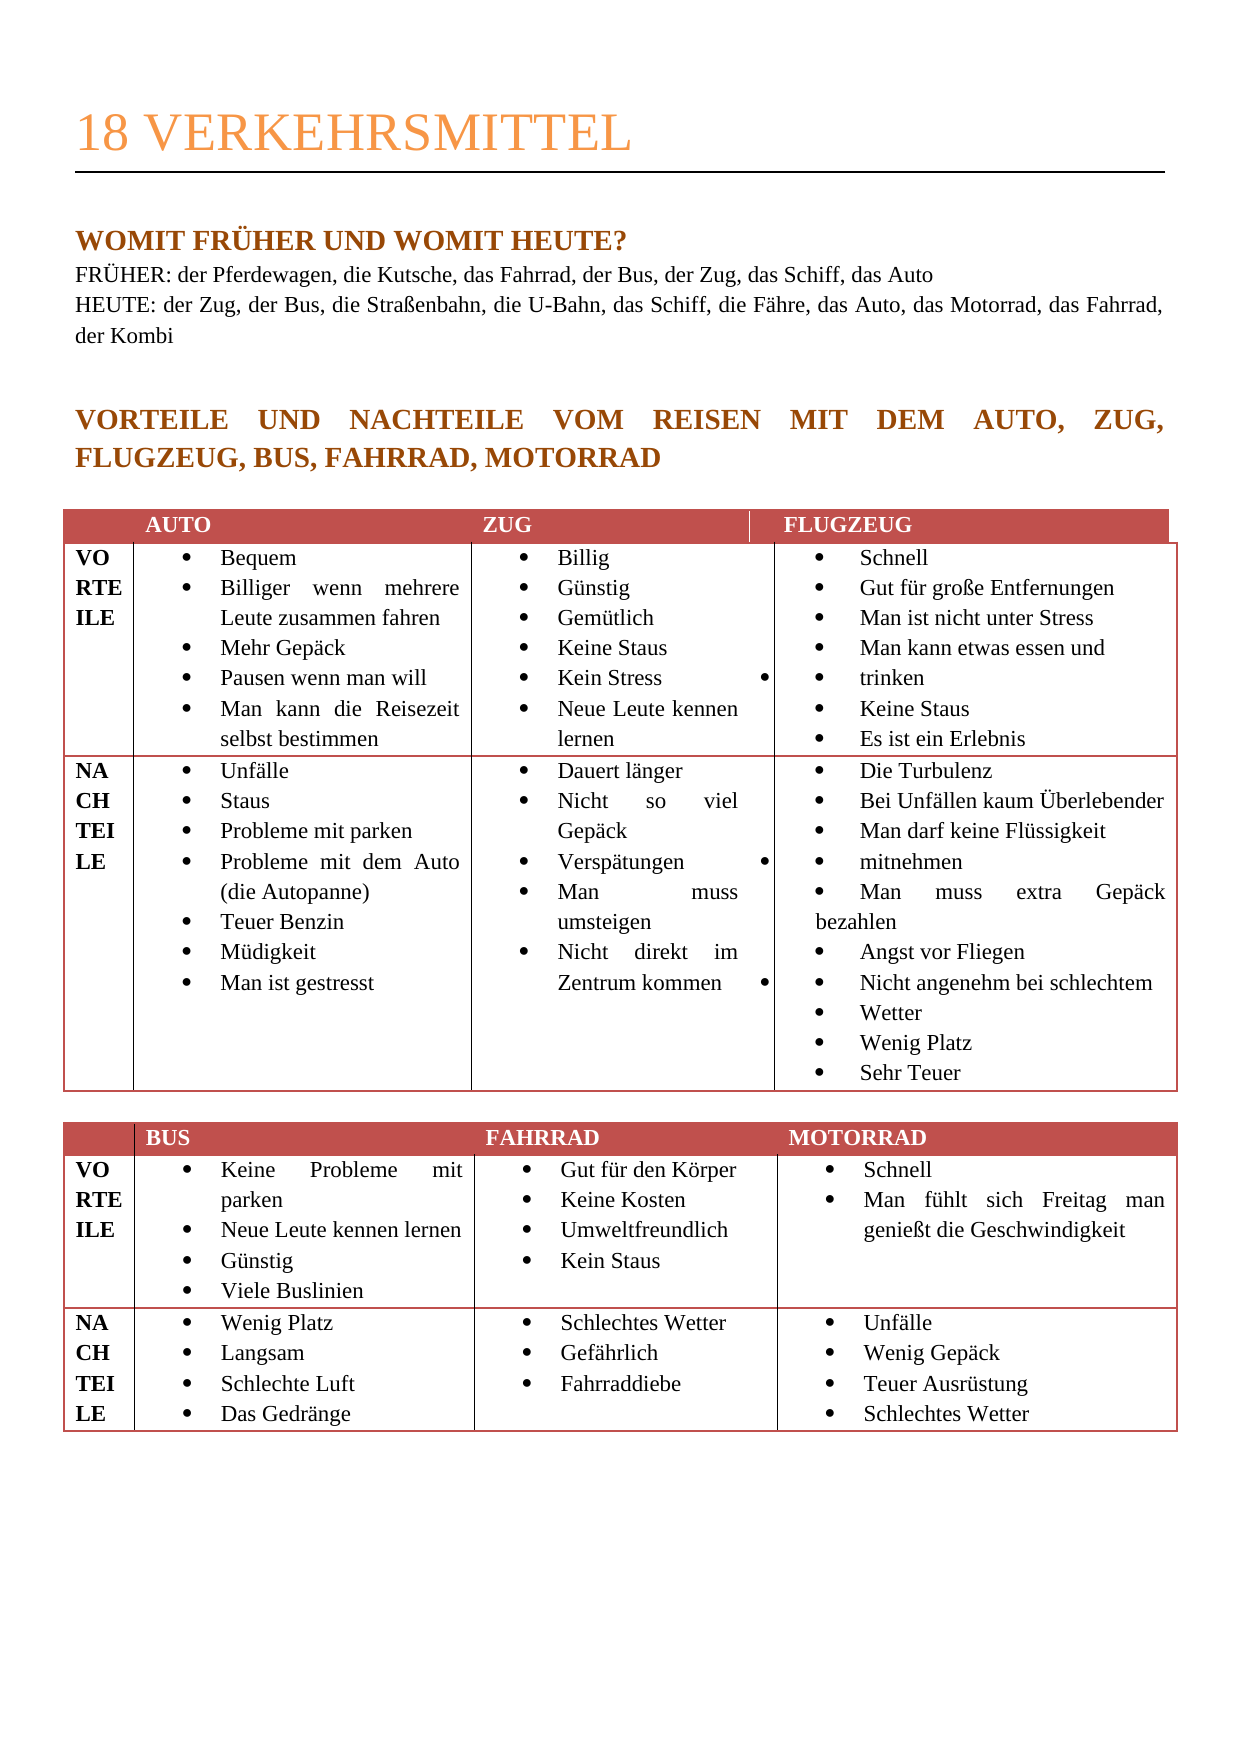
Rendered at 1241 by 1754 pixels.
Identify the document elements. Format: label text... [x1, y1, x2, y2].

table_cell [750, 544, 774, 755]
table_cell [750, 757, 774, 1089]
table_header FLUGZEUG [750, 511, 1167, 542]
table_cell Schlechtes Wetter Gefährlich Fahrraddiebe [475, 1309, 777, 1430]
table_cell Schnell Man fühlt sich Freitag man genießt die Geschwindigkeit [778, 1156, 1176, 1307]
title 18 VERKEHRSMITTEL [75, 100, 1165, 171]
table_header AUTO [134, 511, 471, 542]
table_header FAHRRAD [474, 1124, 777, 1154]
text HEUTE: der Zug, der Bus, die Straßenbahn, die U-Bahn, das Schiff, die Fähre, das Auto, das Motorrad, das Fahrrad, der Kombi [75, 292, 1165, 348]
table_cell Bequem Billiger wenn mehrere Leute zusammen fahren Mehr Gepäck Pausen wenn man will Man kann die Reisezeit selbst bestimmen [134, 544, 471, 755]
table_cell Schnell Gut für große Entfernungen Man ist nicht unter Stress Man kann etwas essen und trinken Keine Staus Es ist ein Erlebnis [775, 544, 1176, 755]
table_cell Unfälle Wenig Gepäck Teuer Ausrüstung Schlechtes Wetter [778, 1309, 1176, 1430]
table_cell NACHTEILE [65, 1309, 134, 1430]
table_header ZUG [471, 511, 749, 542]
table_cell Keine Probleme mit parken Neue Leute kennen lernen Günstig Viele Buslinien [135, 1156, 474, 1307]
text FRÜHER: der Pferdewagen, die Kutsche, das Fahrrad, der Bus, der Zug, das Schiff, das Auto [75, 261, 1165, 288]
table_cell VORTEILE [65, 1156, 134, 1307]
table_cell Die Turbulenz Bei Unfällen kaum Überlebender Man darf keine Flüssigkeit mitnehmen Man muss extra Gepäck bezahlen Angst vor Fliegen Nicht angenehm bei schlechtem Wetter Wenig Platz Sehr Teuer [775, 757, 1176, 1089]
table_header BUS [135, 1124, 474, 1154]
table_header [65, 1124, 134, 1154]
table_cell Unfälle Staus Probleme mit parken Probleme mit dem Auto (die Autopanne) Teuer Benzin Müdigkeit Man ist gestresst [134, 757, 471, 1089]
table_header [65, 511, 134, 542]
subtitle VORTEILE UND NACHTEILE VOM REISEN MIT DEM AUTO, ZUG, FLUGZEUG, BUS, FAHRRAD, MOTORRAD [75, 402, 1165, 474]
table_cell VORTEILE [65, 544, 133, 755]
table_cell Billig Günstig Gemütlich Keine Staus Kein Stress Neue Leute kennen lernen [472, 544, 749, 755]
table_header MOTORRAD [777, 1124, 1176, 1154]
subtitle WOMIT FRÜHER UND WOMIT HEUTE? [75, 223, 1165, 256]
table_cell Dauert länger Nicht so viel Gepäck Verspätungen Man muss umsteigen Nicht direkt im Zentrum kommen [472, 757, 749, 1089]
table_cell NACHTEILE [65, 757, 133, 1089]
table_cell Gut für den Körper Keine Kosten Umweltfreundlich Kein Staus [475, 1156, 777, 1307]
table_cell Wenig Platz Langsam Schlechte Luft Das Gedränge [135, 1309, 474, 1430]
